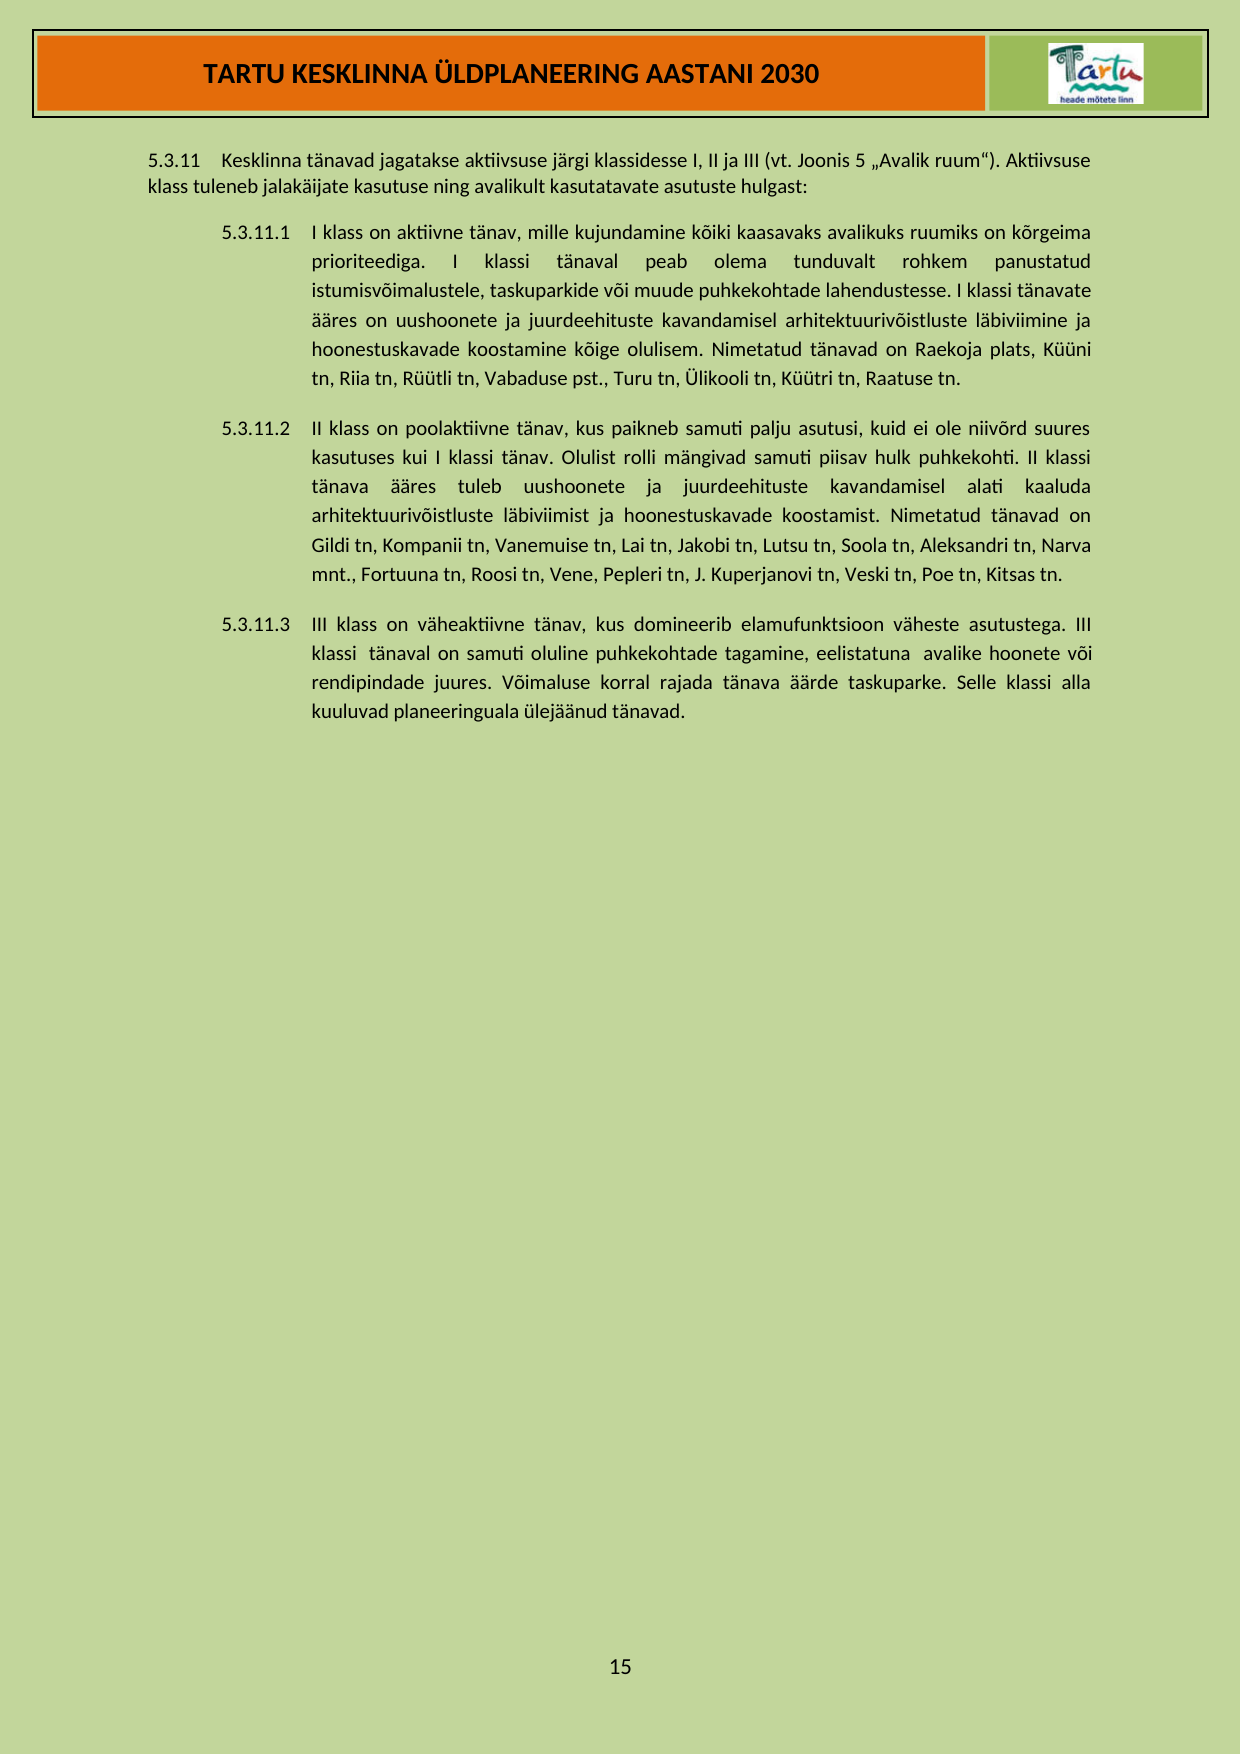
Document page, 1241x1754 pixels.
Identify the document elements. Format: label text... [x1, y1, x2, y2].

subtitle III klass on väheaktiivne tänav, kus domineerib elamufunktsioon väheste asutustega. III klassi tänaval on samuti oluline puhkekohtade tagamine, eelistatuna avalike hoonete või rendipindade juures. Võimaluse korral rajada tänava äärde taskuparke. Selle klassi alla kuuluvad planeeringuala ülejäänud tänavad. [221, 611, 1093, 724]
subtitle I klass on aktiivne tänav, mille kujundamine kõiki kaasavaks avalikuks ruumiks on kõrgeima prioriteediga. I klassi tänaval peab olema tunduvalt rohkem panustatud istumisvõimalustele, taskuparkide või muude puhkekohtade lahendustesse. I klassi tänavate ääres on uushoonete ja juurdeehituste kavandamisel arhitektuurivõistluste läbiviimine ja hoonestuskavade koostamine kõige olulisem. Nimetatud tänavad on Raekoja plats, Küüni tn, Riia tn, Rüütli tn, Vabaduse pst., Turu tn, Ülikooli tn, Küütri tn, Raatuse tn. [221, 219, 1093, 391]
subtitle II klass on poolaktiivne tänav, kus paikneb samuti palju asutusi, kuid ei ole niivõrd suures kasutuses kui I klassi tänav. Olulist rolli mängivad samuti piisav hulk puhkekohti. II klassi tänava ääres tuleb uushoonete ja juurdeehituste kavandamisel alati kaaluda arhitektuurivõistluste läbiviimist ja hoonestuskavade koostamist. Nimetatud tänavad on Gildi tn, Kompanii tn, Vanemuise tn, Lai tn, Jakobi tn, Lutsu tn, Soola tn, Aleksandri tn, Narva mnt., Fortuuna tn, Roosi tn, Vene, Pepleri tn, J. Kuperjanovi tn, Veski tn, Poe tn, Kitsas tn. [221, 415, 1093, 586]
subtitle Kesklinna tänavad jagatakse aktiivsuse järgi klassidesse I, II ja III (vt. Joonis 5 „Avalik ruum“). Aktiivsuse klass tuleneb jalakäijate kasutuse ning avalikult kasutatavate asutuste hulgast: [148, 148, 1093, 198]
picture [1048, 43, 1144, 104]
